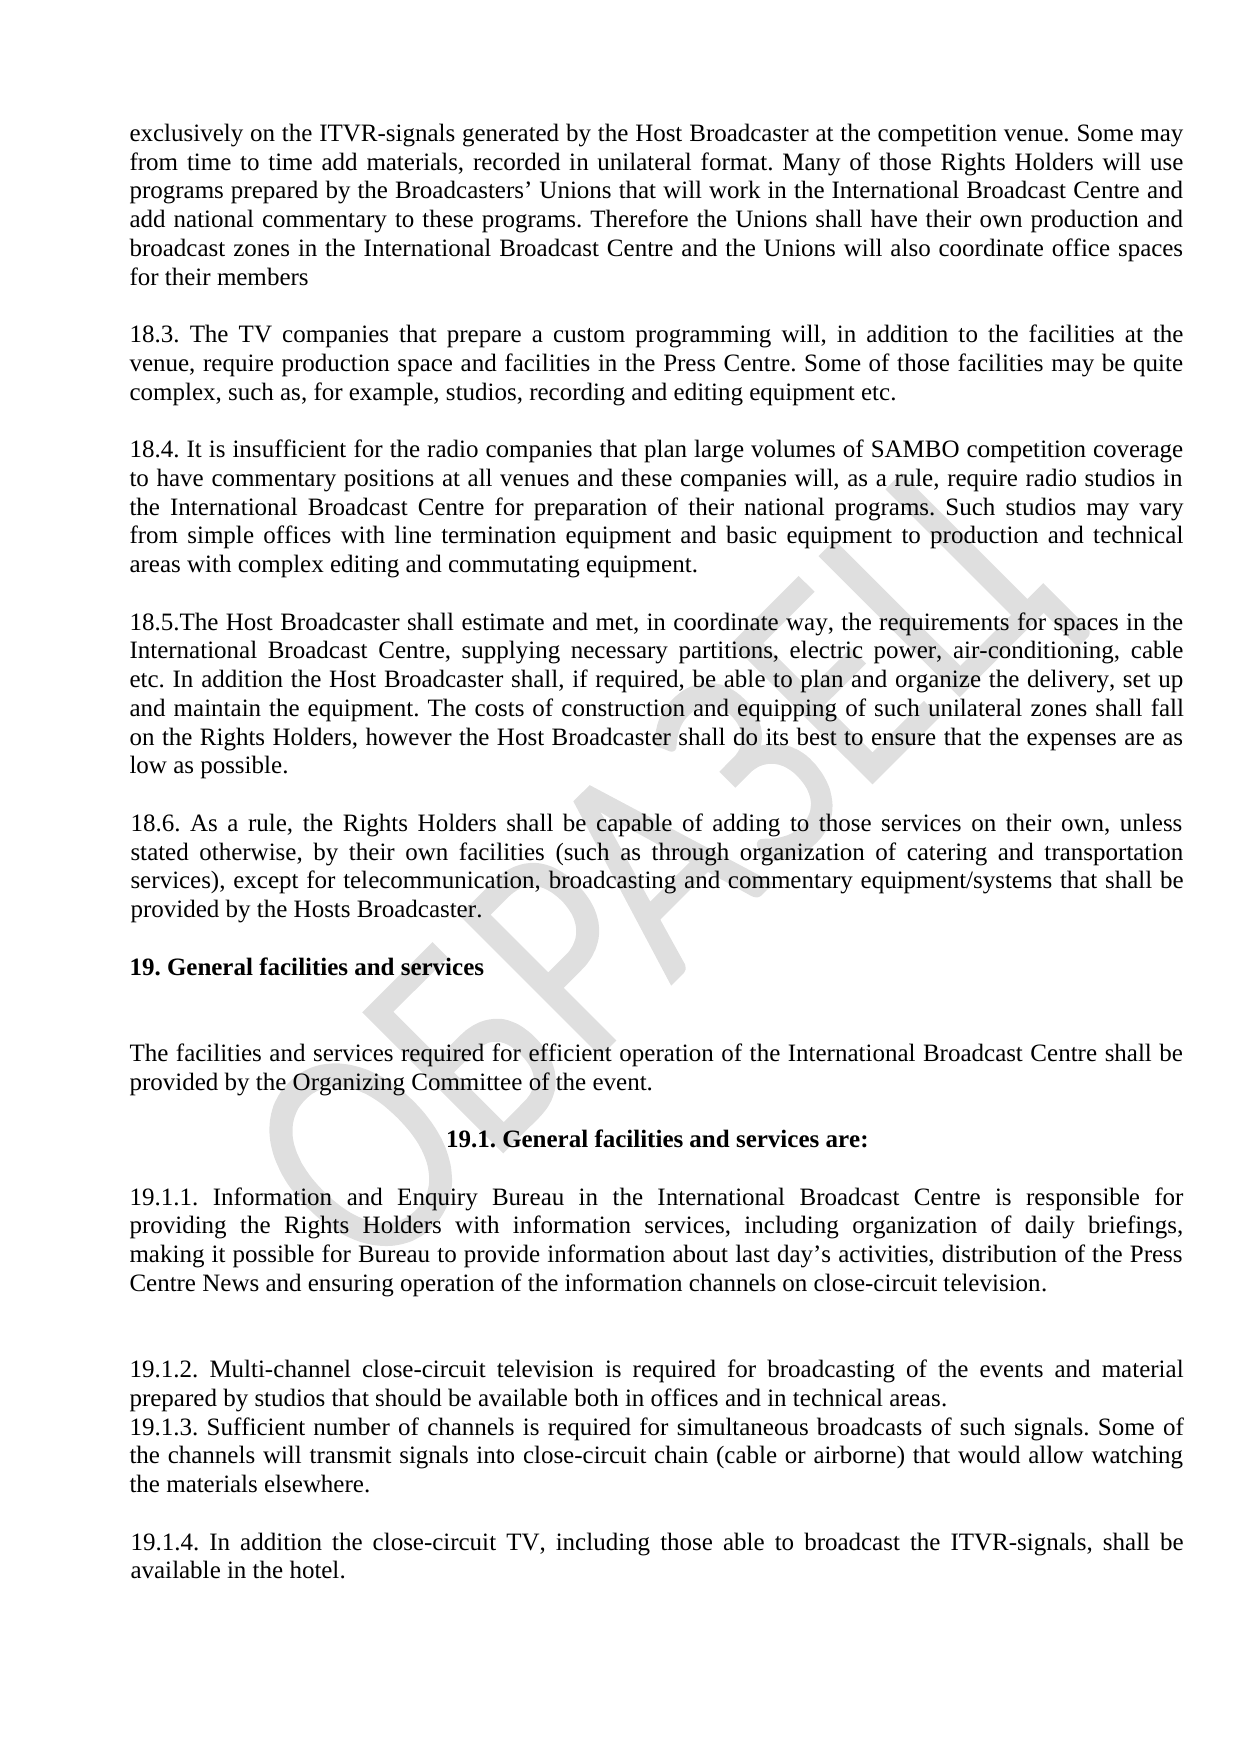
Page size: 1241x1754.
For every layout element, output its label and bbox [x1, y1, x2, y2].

table_header [118, 118, 1196, 1642]
